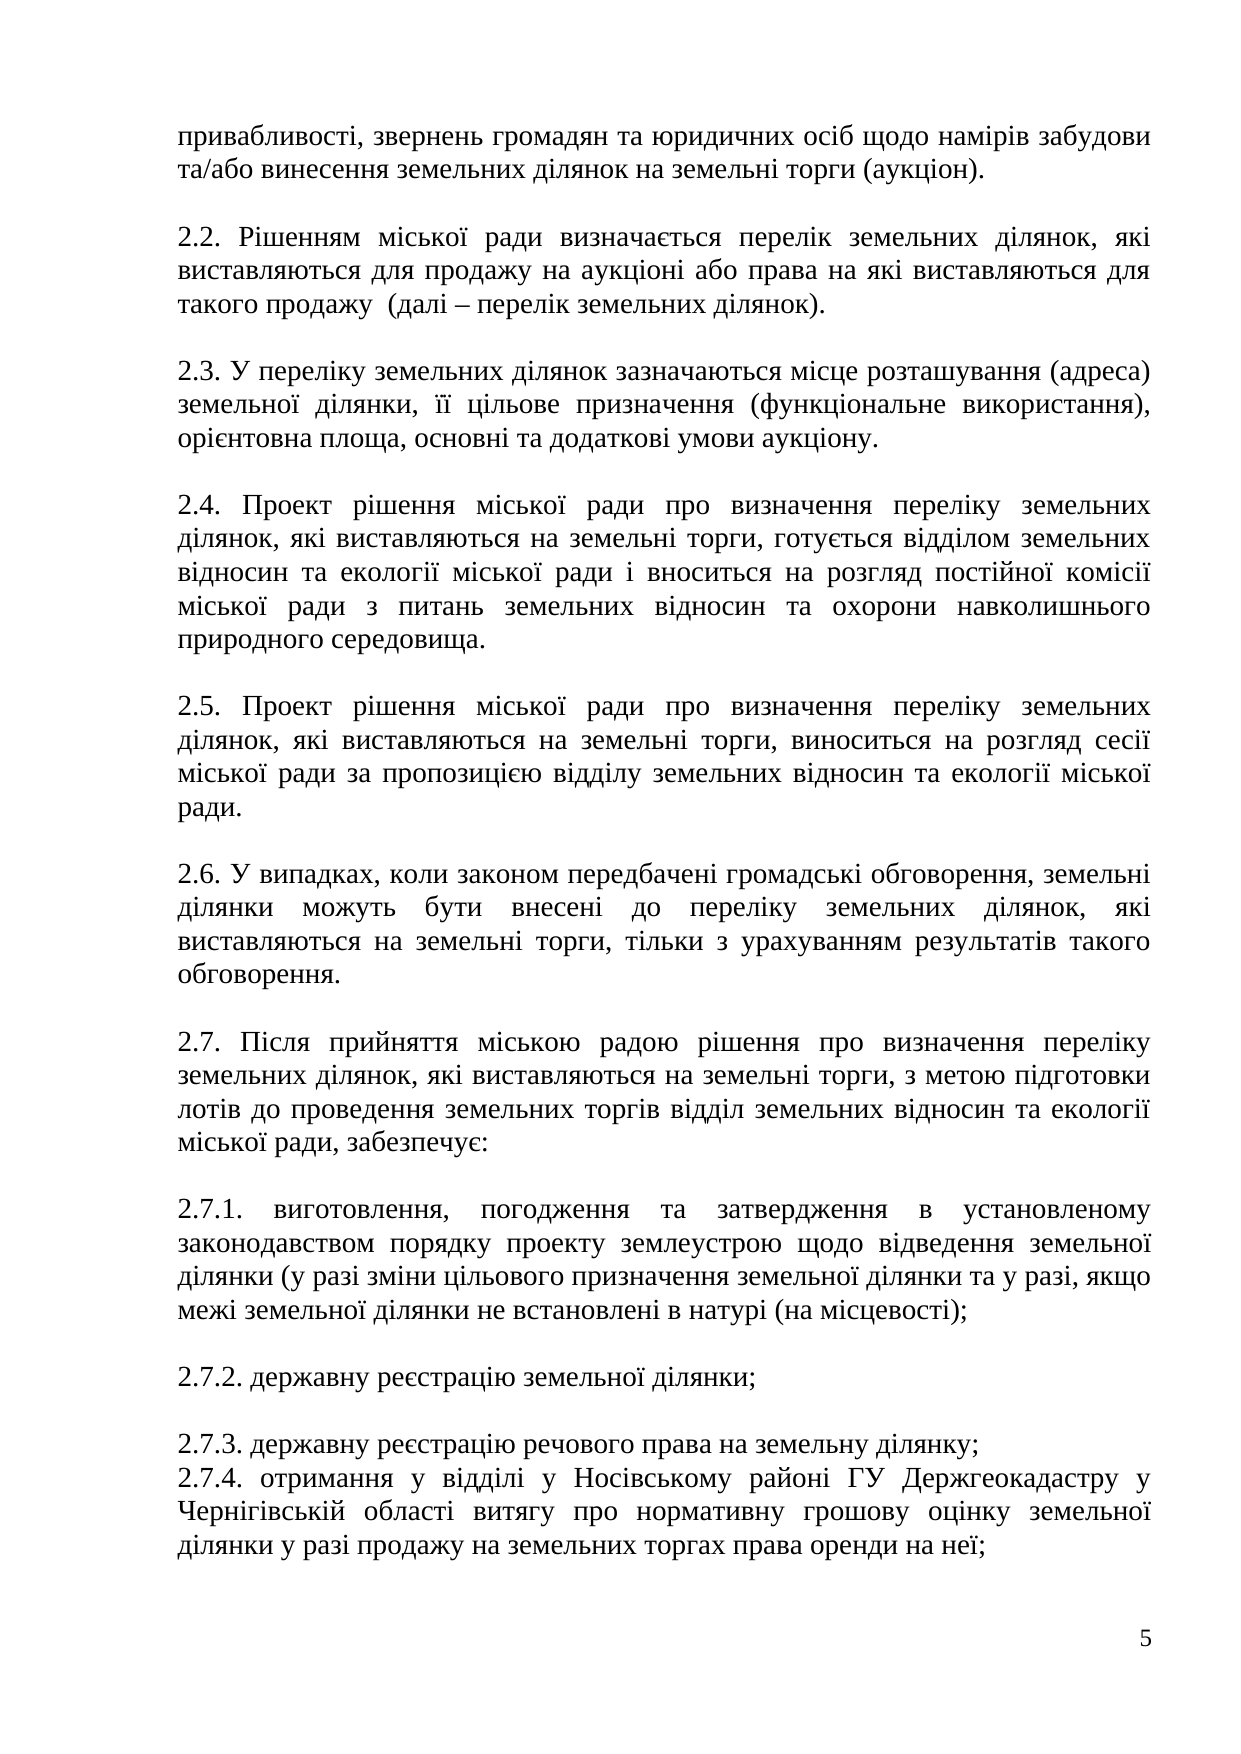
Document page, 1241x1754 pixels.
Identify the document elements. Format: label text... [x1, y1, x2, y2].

text 2.7.1. виготовлення, погодження та затвердження в установленому законодавством порядку проекту землеустрою щодо відведення земельної ділянки (у разі зміни цільового призначення земельної ділянки та у разі, якщо межі земельної ділянки не встановлені в натурі (на місцевості); [177, 1191, 1152, 1326]
text 2.2. Рішенням міської ради визначається перелік земельних ділянок, які виставляються для продажу на аукціоні або права на які виставляються для такого продажу (далі – перелік земельних ділянок). [177, 219, 1152, 319]
text 2.7.3. державну реєстрацію речового права на земельну ділянку; [177, 1426, 1152, 1460]
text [177, 118, 1152, 185]
text 2.5. Проект рішення міської ради про визначення переліку земельних ділянок, які виставляються на земельні торги, виноситься на розгляд сесії міської ради за пропозицією відділу земельних відносин та екології міської ради. [177, 688, 1152, 822]
text 2.7.2. державну реєстрацію земельної ділянки; [177, 1359, 1152, 1393]
text 2.6. У випадках, коли законом передбачені громадські обговорення, земельні ділянки можуть бути внесені до переліку земельних ділянок, які виставляються на земельні торги, тільки з урахуванням результатів такого обговорення. [177, 856, 1152, 990]
text 2.3. У переліку земельних ділянок зазначаються місце розташування (адреса) земельної ділянки, її цільове призначення (функціональне використання), орієнтовна площа, основні та додаткові умови аукціону. [177, 353, 1152, 453]
text 2.7. Після прийняття міською радою рішення про визначення переліку земельних ділянок, які виставляються на земельні торги, з метою підготовки лотів до проведення земельних торгів відділ земельних відносин та екології міської ради, забезпечує: [177, 1024, 1152, 1158]
text 2.4. Проект рішення міської ради про визначення переліку земельних ділянок, які виставляються на земельні торги, готується відділом земельних відносин та екології міської ради і вноситься на розгляд постійної комісії міської ради з питань земельних відносин та охорони навколишнього природного середовища. [177, 487, 1152, 655]
text 2.7.4. отримання у відділі у Носівському районі ГУ Держгеокадастру у Чернігівській області витягу про нормативну грошову оцінку земельної ділянки у разі продажу на земельних торгах права оренди на неї; [177, 1460, 1152, 1560]
